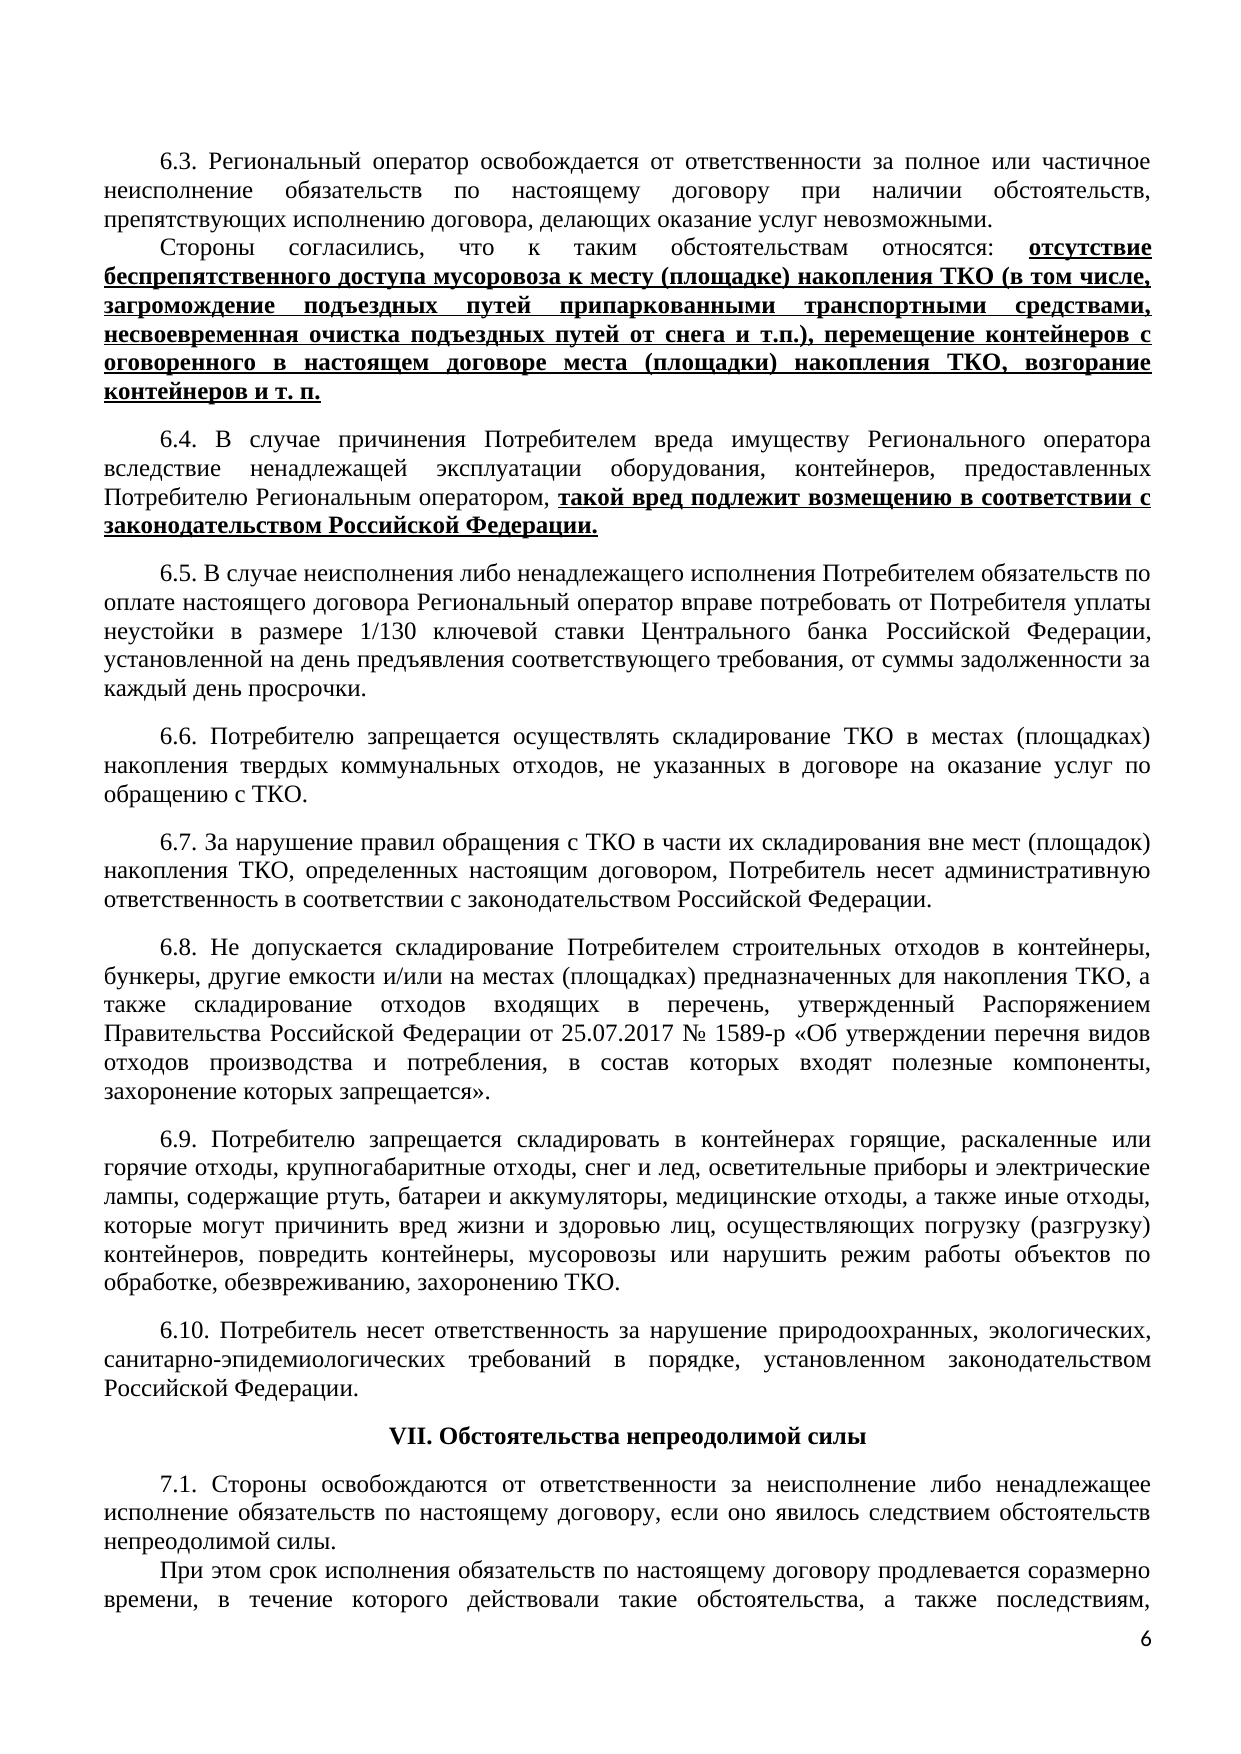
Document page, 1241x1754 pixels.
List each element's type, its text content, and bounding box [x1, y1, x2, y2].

text 6.10. Потребитель несет ответственность за нарушение природоохранных, экологических, санитарно-эпидемиологических требований в порядке, установленном законодательством Российской Федерации. [103, 1315, 1152, 1402]
text Стороны согласились, что к таким обстоятельствам относятся: отсутствие беспрепятственного доступа мусоровоза к месту (площадке) накопления ТКО (в том числе, загромождение подъездных путей припаркованными транспортными средствами, несвоевременная очистка подъездных путей от снега и т.п.), перемещение контейнеров с оговоренного в настоящем договоре места (площадки) накопления ТКО, возгорание контейнеров и т. п. [103, 373, 1152, 405]
text 6.7. За нарушение правил обращения с ТКО в части их складирования вне мест (площадок) накопления ТКО, определенных настоящим договором, Потребитель несет административную ответственность в соответствии с законодательством Российской Федерации. [103, 827, 1152, 913]
text Стороны согласились, что к таким обстоятельствам относятся: отсутствие беспрепятственного доступа мусоровоза к месту (площадке) накопления ТКО (в том числе, загромождение подъездных путей припаркованными транспортными средствами, несвоевременная очистка подъездных путей от снега и т.п.), перемещение контейнеров с оговоренного в настоящем договоре места (площадки) накопления ТКО, возгорание контейнеров и т. п. [103, 316, 1152, 344]
text 6.4. В случае причинения Потребителем вреда имуществу Регионального оператора вследствие ненадлежащей эксплуатации оборудования, контейнеров, предоставленных Потребителю Региональным оператором, такой вред подлежит возмещению в соответствии с законодательством Российской Федерации. [103, 424, 1152, 539]
text 6.9. Потребителю запрещается складировать в контейнерах горящие, раскаленные или горячие отходы, крупногабаритные отходы, снег и лед, осветительные приборы и электрические лампы, содержащие ртуть, батареи и аккумуляторы, медицинские отходы, а также иные отходы, которые могут причинить вред жизни и здоровью лиц, осуществляющих погрузку (разгрузку) контейнеров, повредить контейнеры, мусоровозы или нарушить режим работы объектов по обработке, обезвреживанию, захоронению ТКО. [103, 1124, 1152, 1296]
text 7.1. Стороны освобождаются от ответственности за неисполнение либо ненадлежащее исполнение обязательств по настоящему договору, если оно явилось следствием обстоятельств непреодолимой силы. [103, 1469, 1152, 1555]
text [103, 1555, 1152, 1612]
text 6.8. Не допускается складирование Потребителем строительных отходов в контейнеры, бункеры, другие емкости и/или на местах (площадках) предназначенных для накопления ТКО, а также складирование отходов входящих в перечень, утвержденный Распоряжением Правительства Российской Федерации от 25.07.2017 № 1589-р «Об утверждении перечня видов отходов производства и потребления, в состав которых входят полезные компоненты, захоронение которых запрещается». [103, 932, 1152, 1104]
text 6.6. Потребителю запрещается осуществлять складирование ТКО в местах (площадках) накопления твердых коммунальных отходов, не указанных в договоре на оказание услуг по обращению с ТКО. [103, 721, 1152, 807]
text VII. Обстоятельства непреодолимой силы [103, 1421, 1152, 1449]
text Стороны согласились, что к таким обстоятельствам относятся: отсутствие беспрепятственного доступа мусоровоза к месту (площадке) накопления ТКО (в том числе, загромождение подъездных путей припаркованными транспортными средствами, несвоевременная очистка подъездных путей от снега и т.п.), перемещение контейнеров с оговоренного в настоящем договоре места (площадки) накопления ТКО, возгорание контейнеров и т. п. [103, 232, 1152, 315]
text 6.3. Региональный оператор освобождается от ответственности за полное или частичное неисполнение обязательств по настоящему договору при наличии обстоятельств, препятствующих исполнению договора, делающих оказание услуг невозможными. [103, 146, 1152, 232]
text Стороны согласились, что к таким обстоятельствам относятся: отсутствие беспрепятственного доступа мусоровоза к месту (площадке) накопления ТКО (в том числе, загромождение подъездных путей припаркованными транспортными средствами, несвоевременная очистка подъездных путей от снега и т.п.), перемещение контейнеров с оговоренного в настоящем договоре места (площадки) накопления ТКО, возгорание контейнеров и т. п. [103, 345, 1152, 372]
text 6.5. В случае неисполнения либо ненадлежащего исполнения Потребителем обязательств по оплате настоящего договора Региональный оператор вправе потребовать от Потребителя уплаты неустойки в размере 1/130 ключевой ставки Центрального банка Российской Федерации, установленной на день предъявления соответствующего требования, от суммы задолженности за каждый день просрочки. [103, 558, 1152, 702]
